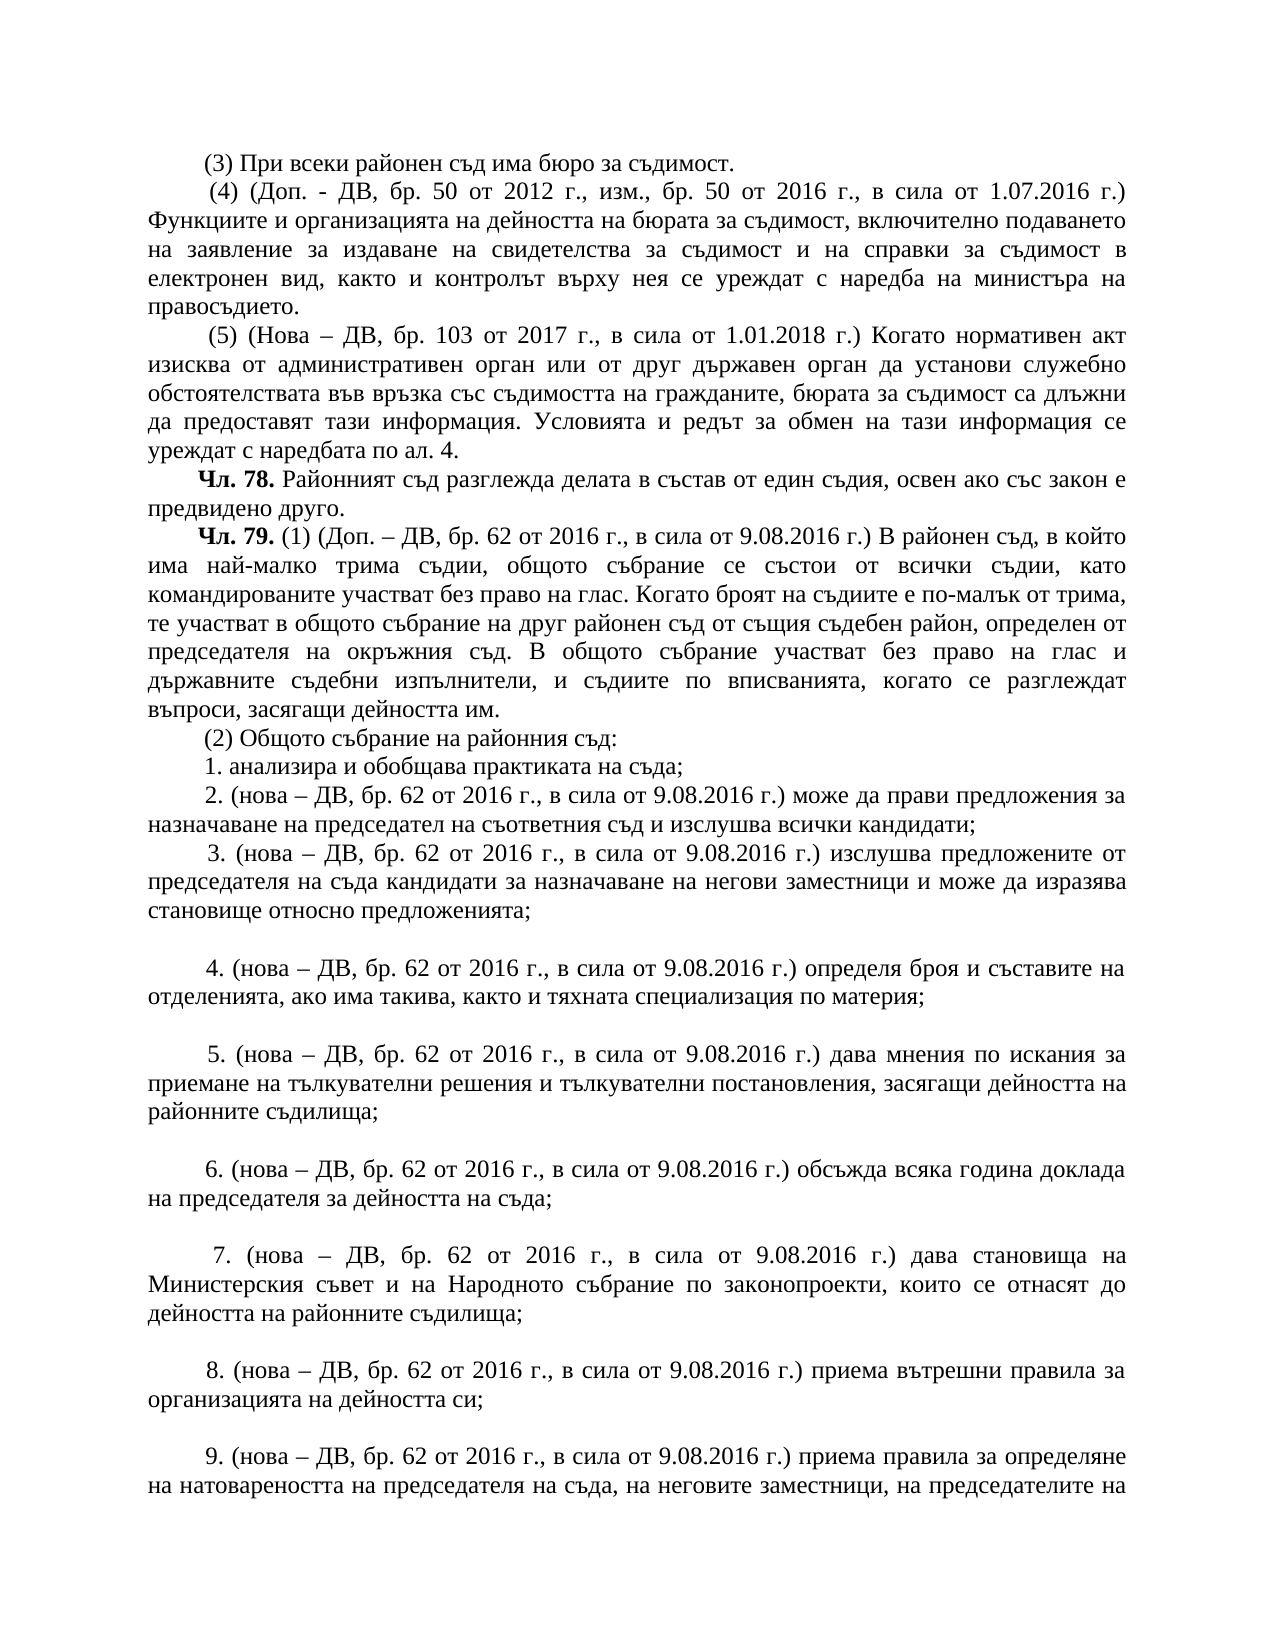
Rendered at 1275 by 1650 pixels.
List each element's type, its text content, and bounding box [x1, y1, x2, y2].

text 4. (нова – ДВ, бр. 62 от 2016 г., в сила от 9.08.2016 г.) определя броя и съставите на отделенията, ако има такива, както и тяхната специализация по материя; [148, 953, 1127, 1010]
text (5) (Нова – ДВ, бр. 103 от 2017 г., в сила от 1.01.2018 г.) Когато нормативен акт изисква от административен орган или от друг държавен орган да установи служебно обстоятелствата във връзка със съдимостта на гражданите, бюрата за съдимост са длъжни да предоставят тази информация. Условията и редът за обмен на тази информация се уреждат с наредбата по ал. 4. [148, 320, 1127, 464]
text (4) (Доп. - ДВ, бр. 50 от 2012 г., изм., бр. 50 от 2016 г., в сила от 1.07.2016 г.) Функциите и организацията на дейността на бюрата за съдимост, включително подаването на заявление за издаване на свидетелства за съдимост и на справки за съдимост в електронен вид, както и контролът върху нея се уреждат с наредба на министъра на правосъдието. [148, 176, 1127, 320]
text 3. (нова – ДВ, бр. 62 от 2016 г., в сила от 9.08.2016 г.) изслушва предложените от председателя на съда кандидати за назначаване на негови заместници и може да изразява становище относно предложенията; [148, 838, 1127, 924]
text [148, 1441, 1127, 1499]
text (3) При всеки районен съд има бюро за съдимост. [148, 148, 1127, 176]
text 2. (нова – ДВ, бр. 62 от 2016 г., в сила от 9.08.2016 г.) може да прави предложения за назначаване на председател на съответния съд и изслушва всички кандидати; [148, 780, 1127, 838]
text Чл. 78. Районният съд разглежда делата в състав от един съдия, освен ако със закон е предвидено друго. [148, 464, 1127, 521]
text (2) Общото събрание на районния съд: [148, 723, 1127, 751]
text 6. (нова – ДВ, бр. 62 от 2016 г., в сила от 9.08.2016 г.) обсъжда всяка година доклада на председателя за дейността на съда; [148, 1154, 1127, 1211]
text 5. (нова – ДВ, бр. 62 от 2016 г., в сила от 9.08.2016 г.) дава мнения по искания за приемане на тълкувателни решения и тълкувателни постановления, засягащи дейността на районните съдилища; [148, 1039, 1127, 1125]
text Чл. 79. (1) (Доп. – ДВ, бр. 62 от 2016 г., в сила от 9.08.2016 г.) В районен съд, в който има най-малко трима съдии, общото събрание се състои от всички съдии, като командированите участват без право на глас. Когато броят на съдиите е по-малък от трима, те участват в общото събрание на друг районен съд от същия съдебен район, определен от председателя на окръжния съд. В общото събрание участват без право на глас и държавните съдебни изпълнители, и съдиите по вписванията, когато се разглеждат въпроси, засягащи дейността им. [148, 521, 1127, 723]
text 7. (нова – ДВ, бр. 62 от 2016 г., в сила от 9.08.2016 г.) дава становища на Министерския съвет и на Народното събрание по законопроекти, които се отнасят до дейността на районните съдилища; [148, 1240, 1127, 1326]
text 8. (нова – ДВ, бр. 62 от 2016 г., в сила от 9.08.2016 г.) приема вътрешни правила за организацията на дейността си; [148, 1355, 1127, 1413]
text 1. анализира и обобщава практиката на съда; [148, 751, 1127, 780]
